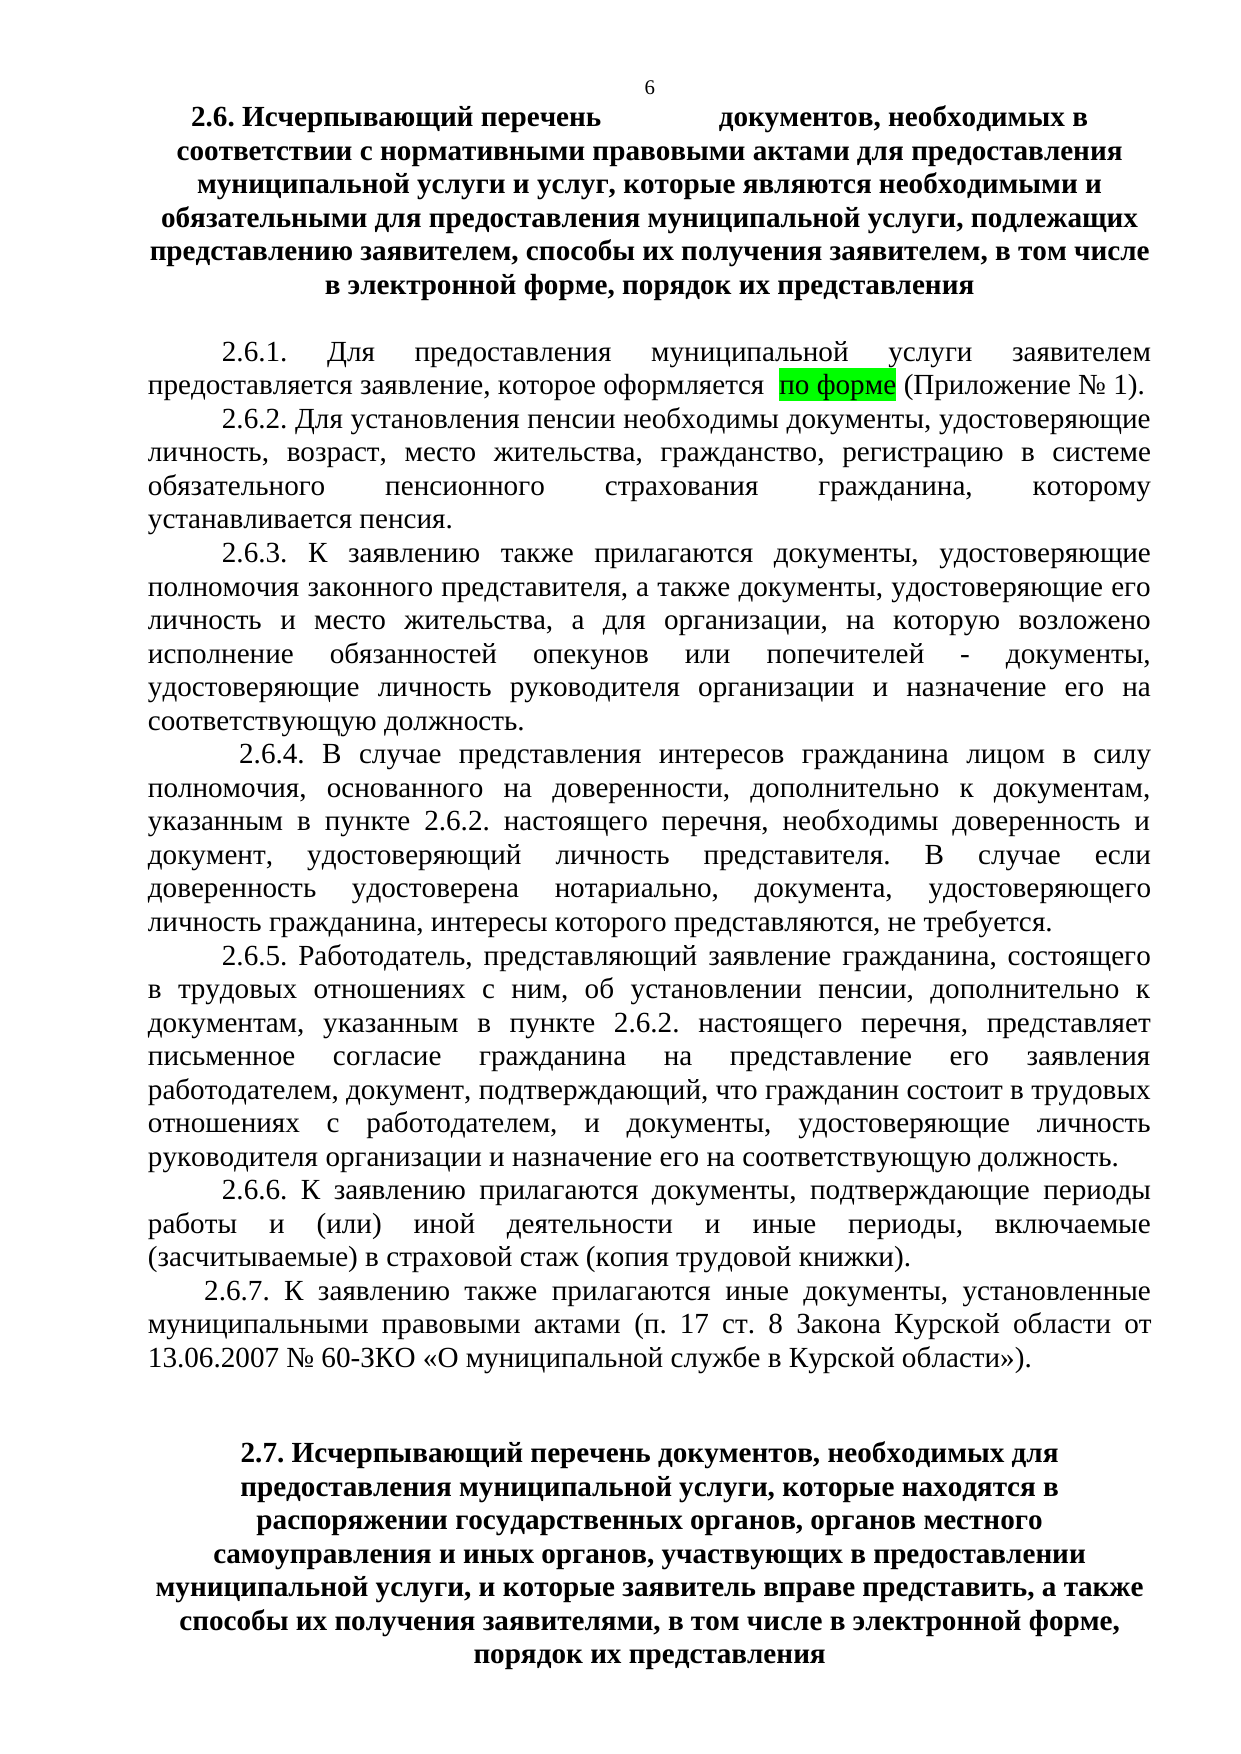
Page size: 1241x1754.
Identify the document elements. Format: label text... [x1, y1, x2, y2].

text 2.7. Исчерпывающий перечень документов, необходимых для предоставления муниципальной услуги, которые находятся в распоряжении государственных органов, органов местного самоуправления и иных органов, участвующих в предоставлении муниципальной услуги, и которые заявитель вправе представить, а также способы их получения заявителями, в том числе в электронной форме, порядок их представления [148, 1435, 1152, 1670]
text 2.6.7. К заявлению также прилагаются иные документы, установленные муниципальными правовыми актами (п. 17 ст. 8 Закона Курской области от 13.06.2007 № 60-ЗКО «О муниципальной службе в Курской области»). [148, 1273, 1152, 1374]
text 2.6. Исчерпывающий перечень документов, необходимых в соответствии с нормативными правовыми актами для предоставления муниципальной услуги и услуг, которые являются необходимыми и обязательными для предоставления муниципальной услуги, подлежащих представлению заявителем, способы их получения заявителем, в том числе в электронной форме, порядок их представления [148, 99, 1152, 300]
text 2.6.3. К заявлению также прилагаются документы, удостоверяющие полномочия законного представителя, а также документы, удостоверяющие его личность и место жительства, а для организации, на которую возложено исполнение обязанностей опекунов или попечителей - документы, удостоверяющие личность руководителя организации и назначение его на соответствующую должность. [148, 535, 1152, 736]
text 2.6.4. В случае представления интересов гражданина лицом в силу полномочия, основанного на доверенности, дополнительно к документам, указанным в пункте 2.6.2. настоящего перечня, необходимы доверенность и документ, удостоверяющий личность представителя. В случае если доверенность удостоверена нотариально, документа, удостоверяющего личность гражданина, интересы которого представляются, не требуется. [148, 736, 1152, 938]
text 2.6.1. Для предоставления муниципальной услуги заявителем предоставляется заявление, которое оформляется по форме (Приложение № 1). [148, 334, 1152, 401]
text 2.6.5. Работодатель, представляющий заявление гражданина, состоящего в трудовых отношениях с ним, об установлении пенсии, дополнительно к документам, указанным в пункте 2.6.2. настоящего перечня, представляет письменное согласие гражданина на представление его заявления работодателем, документ, подтверждающий, что гражданин состоит в трудовых отношениях с работодателем, и документы, удостоверяющие личность руководителя организации и назначение его на соответствующую должность. [148, 938, 1152, 1172]
text 2.6.6. К заявлению прилагаются документы, подтверждающие периоды работы и (или) иной деятельности и иные периоды, включаемые (засчитываемые) в страховой стаж (копия трудовой книжки). [148, 1172, 1152, 1273]
text 2.6.2. Для установления пенсии необходимы документы, удостоверяющие личность, возраст, место жительства, гражданство, регистрацию в системе обязательного пенсионного страхования гражданина, которому устанавливается пенсия. [148, 401, 1152, 535]
